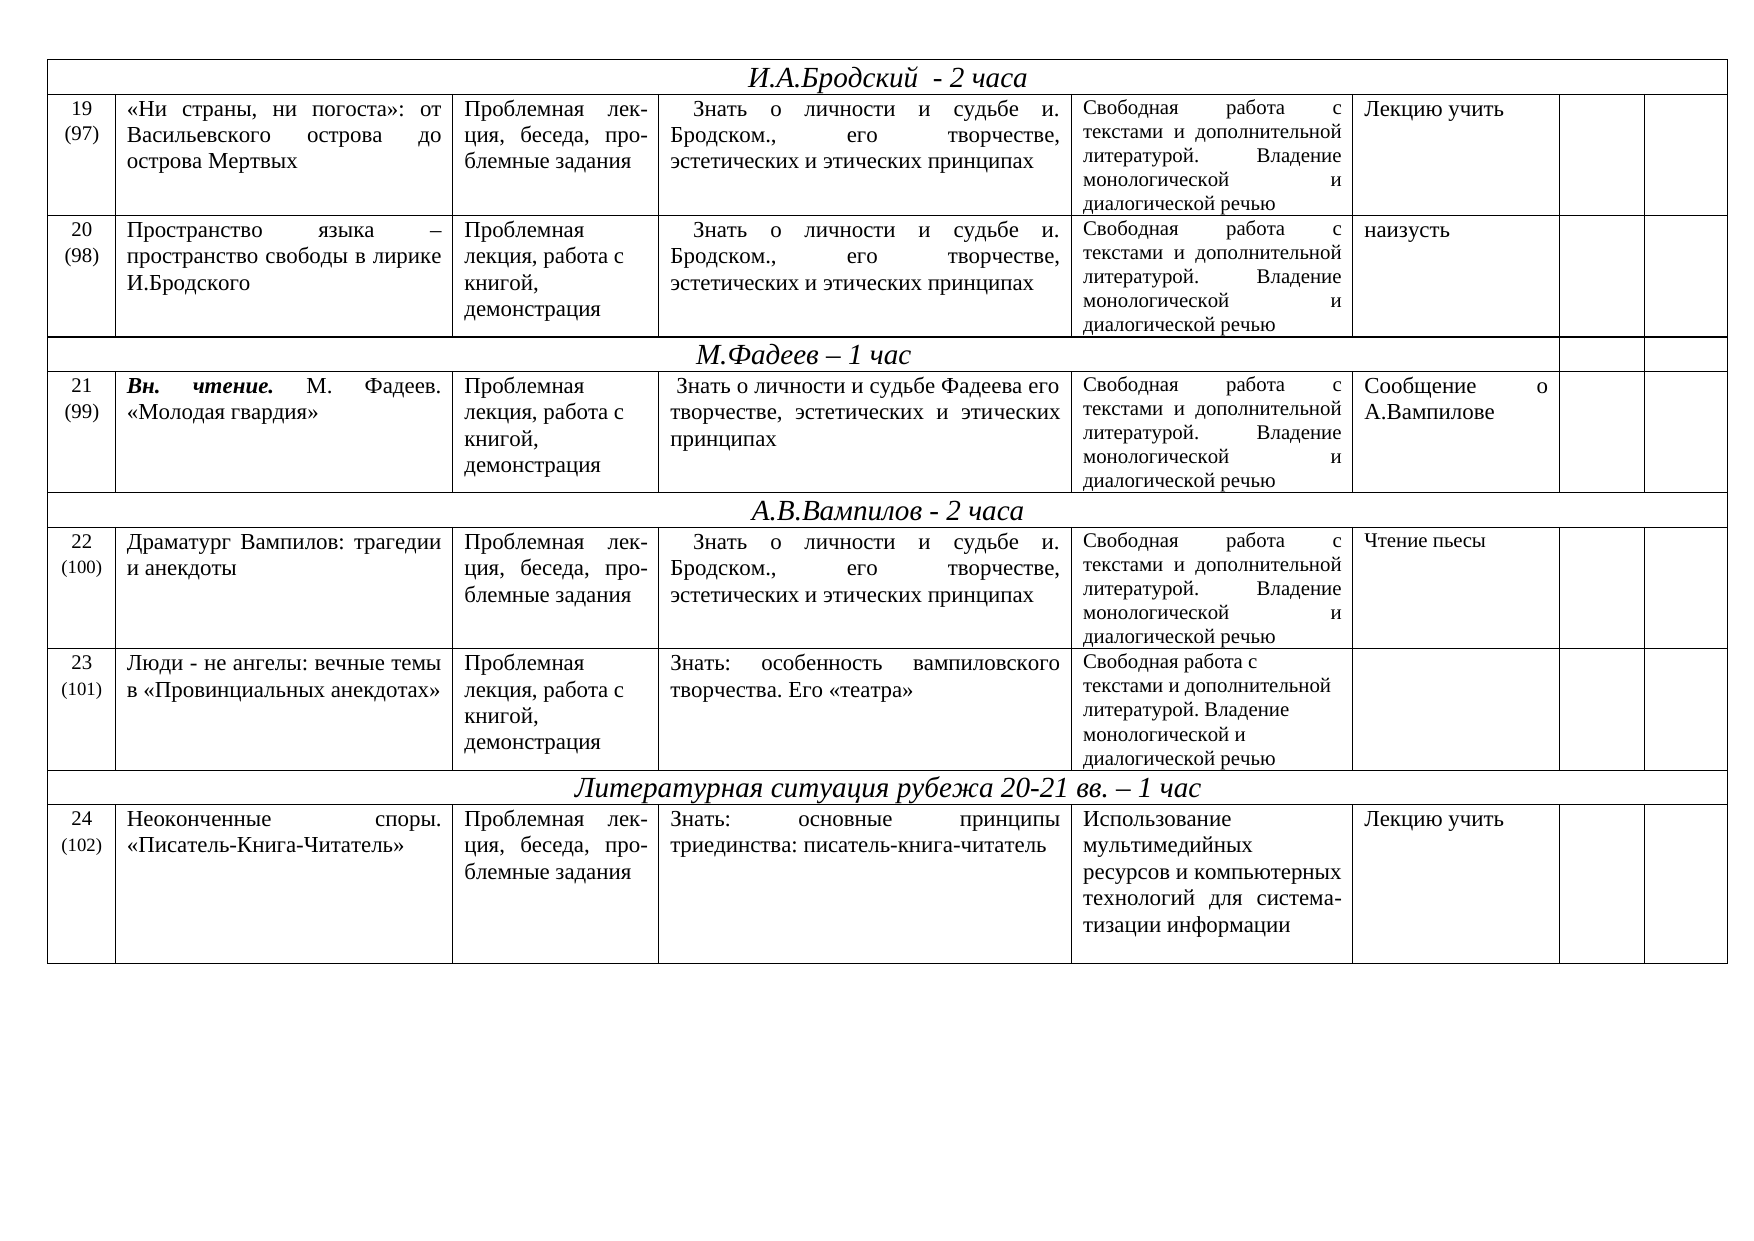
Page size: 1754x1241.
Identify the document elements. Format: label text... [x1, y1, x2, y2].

table_cell Использование мультимедийных ресурсов и компьютерных технологий для систематизации информации [1072, 805, 1352, 963]
table_cell Знать о личности и судьбе Фадеева его творчестве, эстетических и этических принципах [659, 372, 1071, 492]
table_cell Лекцию учить [1353, 805, 1559, 963]
table_cell 19 (97) [48, 95, 115, 215]
table_cell 24 (102) [48, 805, 115, 963]
table_cell Пространство языка – пространство свободы в лирике И.Бродского [116, 216, 452, 336]
table_cell [1645, 805, 1727, 963]
table_cell [1560, 338, 1644, 371]
table_cell Неоконченные споры. «Писатель-Книга-Читатель» [116, 805, 452, 963]
table_cell Литературная ситуация рубежа 20-21 вв. – 1 час [48, 771, 1727, 804]
table_cell Проблемная лекция, беседа, проблемные задания [453, 805, 658, 963]
table_cell 22 (100) [48, 528, 115, 648]
table_cell Проблемная лекция, беседа, проблемные задания [453, 528, 658, 648]
table_cell И.А.Бродский - 2 часа [48, 60, 1727, 94]
table_cell [1560, 372, 1644, 492]
table_cell Проблемная лекция, работа с книгой, демонстрация [453, 372, 658, 492]
table_cell Знать о личности и судьбе и. Бродском., его творчестве, эстетических и этических принципах [659, 528, 1071, 648]
table_cell 23 (101) [48, 649, 115, 769]
table_cell [1353, 649, 1559, 769]
table_cell 21 (99) [48, 372, 115, 492]
table_cell [1645, 649, 1727, 769]
table_cell Проблемная лекция, беседа, проблемные задания [453, 95, 658, 215]
table_cell Проблемная лекция, работа с книгой, демонстрация [453, 216, 658, 336]
table_cell Вн. чтение. М. Фадеев. «Молодая гвардия» [116, 372, 452, 492]
table_cell Знать о личности и судьбе и. Бродском., его творчестве, эстетических и этических принципах [659, 95, 1071, 215]
table_cell Знать: основные принципы триединства: писатель-книга-читатель [659, 805, 1071, 963]
table_cell Свободная работа с текстами и дополнительной литературой. Владение монологической и диалогической речью [1072, 216, 1352, 336]
table_cell [1645, 216, 1727, 336]
table_cell Знать: особенность вампиловского творчества. Его «театра» [659, 649, 1071, 769]
table_cell «Ни страны, ни погоста»: от Васильевского острова до острова Мертвых [116, 95, 452, 215]
table_cell [1645, 528, 1727, 648]
table_cell Люди - не ангелы: вечные темы в «Провинциальных анекдотах» [116, 649, 452, 769]
table_cell 20 (98) [48, 216, 115, 336]
table_cell [1645, 95, 1727, 215]
table_cell А.В.Вампилов - 2 часа [48, 493, 1727, 527]
table_cell [1560, 528, 1644, 648]
table_cell [1560, 216, 1644, 336]
table_cell Чтение пьесы [1353, 528, 1559, 648]
table_cell М.Фадеев – 1 час [48, 338, 1559, 371]
table_cell Свободная работа с текстами и дополнительной литературой. Владение монологической и диалогической речью [1072, 528, 1352, 648]
table_cell Знать о личности и судьбе и. Бродском., его творчестве, эстетических и этических принципах [659, 216, 1071, 336]
table_cell Проблемная лекция, работа с книгой, демонстрация [453, 649, 658, 769]
table_cell [1560, 95, 1644, 215]
table_cell Лекцию учить [1353, 95, 1559, 215]
table_cell Свободная работа с текстами и дополнительной литературой. Владение монологической и диалогической речью [1072, 649, 1352, 769]
table_cell Свободная работа с текстами и дополнительной литературой. Владение монологической и диалогической речью [1072, 372, 1352, 492]
table_cell Свободная работа с текстами и дополнительной литературой. Владение монологической и диалогической речью [1072, 95, 1352, 215]
table_cell Драматург Вампилов: трагедии и анекдоты [116, 528, 452, 648]
table_cell Сообщение о А.Вампилове [1353, 372, 1559, 492]
table_cell [1645, 372, 1727, 492]
table_cell [1560, 805, 1644, 963]
table_cell наизусть [1353, 216, 1559, 336]
table_cell [1645, 338, 1727, 371]
table_cell [1560, 649, 1644, 769]
